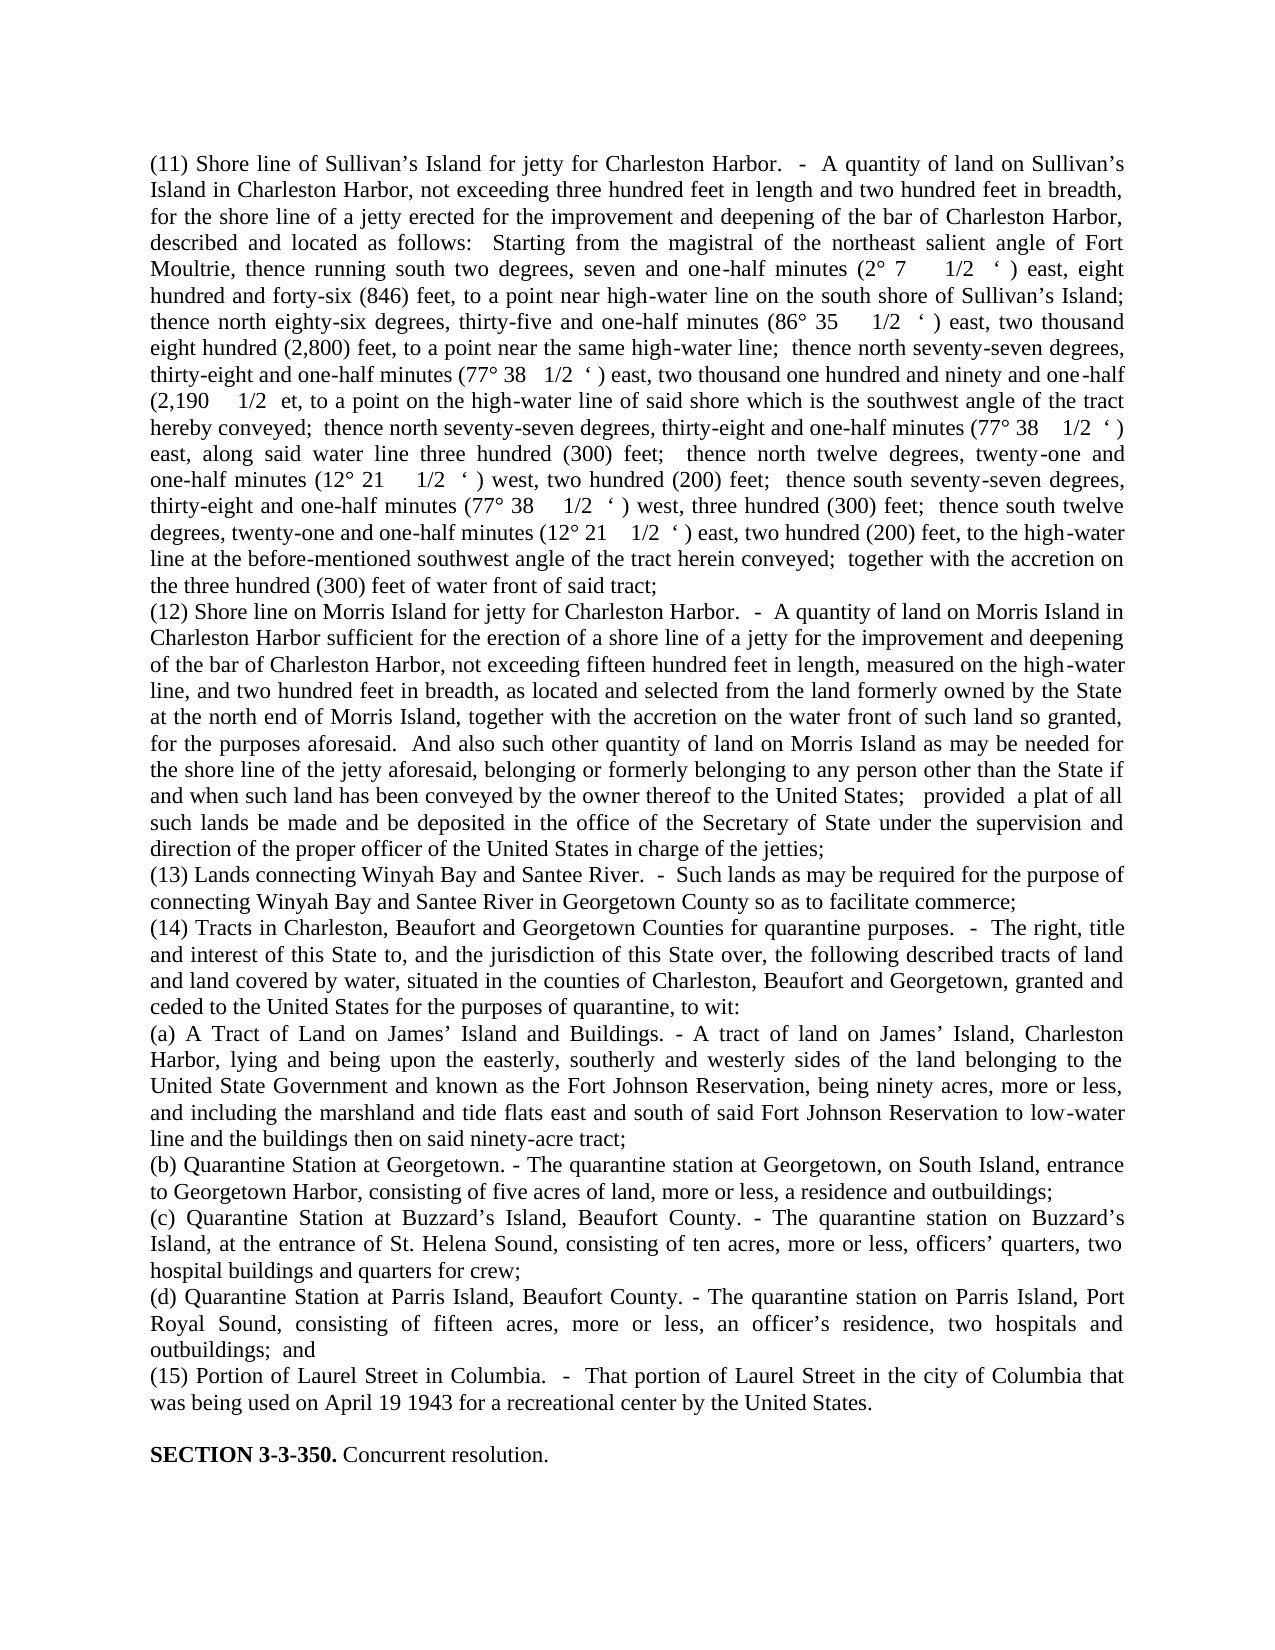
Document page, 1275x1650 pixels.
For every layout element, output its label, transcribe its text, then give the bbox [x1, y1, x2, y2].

text (11) Shore line of Sullivan’s Island for jetty for Charleston Harbor. - A quantity of land on Sullivan’s Island in Charleston Harbor, not exceeding three hundred feet in length and two hundred feet in breadth, for the shore line of a jetty erected for the improvement and deepening of the bar of Charleston Harbor, described and located as follows: Starting from the magistral of the northeast salient angle of Fort Moultrie, thence running south two degrees, seven and one-half minutes (2° 7 1/2 ‘ ) east, eight hundred and forty-six (846) feet, to a point near high-water line on the south shore of Sullivan’s Island; thence north eighty-six degrees, thirty-five and one-half minutes (86° 35 1/2 ‘ ) east, two thousand eight hundred (2,800) feet, to a point near the same high-water line; thence north seventy-seven degrees, thirty-eight and one-half minutes (77° 38 1/2 ‘ ) east, two thousand one hundred and ninety and one-half (2,190 1/2 et, to a point on the high-water line of said shore which is the southwest angle of the tract hereby conveyed; thence north seventy-seven degrees, thirty-eight and one-half minutes (77° 38 1/2 ‘ ) east, along said water line three hundred (300) feet; thence north twelve degrees, twenty-one and one-half minutes (12° 21 1/2 ‘ ) west, two hundred (200) feet; thence south seventy-seven degrees, thirty-eight and one-half minutes (77° 38 1/2 ‘ ) west, three hundred (300) feet; thence south twelve degrees, twenty-one and one-half minutes (12° 21 1/2 ‘ ) east, two hundred (200) feet, to the high-water line at the before-mentioned southwest angle of the tract herein conveyed; together with the accretion on the three hundred (300) feet of water front of said tract; [150, 150, 1125, 598]
text (15) Portion of Laurel Street in Columbia. - That portion of Laurel Street in the city of Columbia that was being used on April 19 1943 for a recreational center by the United States. [150, 1362, 1125, 1415]
text (14) Tracts in Charleston, Beaufort and Georgetown Counties for quarantine purposes. - The right, title and interest of this State to, and the jurisdiction of this State over, the following described tracts of land and land covered by water, situated in the counties of Charleston, Beaufort and Georgetown, granted and ceded to the United States for the purposes of quarantine, to wit: [150, 914, 1125, 1020]
text (12) Shore line on Morris Island for jetty for Charleston Harbor. - A quantity of land on Morris Island in Charleston Harbor sufficient for the erection of a shore line of a jetty for the improvement and deepening of the bar of Charleston Harbor, not exceeding fifteen hundred feet in length, measured on the high-water line, and two hundred feet in breadth, as located and selected from the land formerly owned by the State at the north end of Morris Island, together with the accretion on the water front of such land so granted, for the purposes aforesaid. And also such other quantity of land on Morris Island as may be needed for the shore line of the jetty aforesaid, belonging or formerly belonging to any person other than the State if and when such land has been conveyed by the owner thereof to the United States; provided a plat of all such lands be made and be deposited in the office of the Secretary of State under the supervision and direction of the proper officer of the United States in charge of the jetties; [150, 598, 1125, 862]
text SECTION 3-3-350. Concurrent resolution. [150, 1441, 1125, 1468]
text (d) Quarantine Station at Parris Island, Beaufort County. - The quarantine station on Parris Island, Port Royal Sound, consisting of fifteen acres, more or less, an officer’s residence, two hospitals and outbuildings; and [150, 1283, 1125, 1362]
text (c) Quarantine Station at Buzzard’s Island, Beaufort County. - The quarantine station on Buzzard’s Island, at the entrance of St. Helena Sound, consisting of ten acres, more or less, officers’ quarters, two hospital buildings and quarters for crew; [150, 1204, 1125, 1283]
text (a) A Tract of Land on James’ Island and Buildings. - A tract of land on James’ Island, Charleston Harbor, lying and being upon the easterly, southerly and westerly sides of the land belonging to the United State Government and known as the Fort Johnson Reservation, being ninety acres, more or less, and including the marshland and tide flats east and south of said Fort Johnson Reservation to low-water line and the buildings then on said ninety-acre tract; [150, 1020, 1125, 1151]
text (13) Lands connecting Winyah Bay and Santee River. - Such lands as may be required for the purpose of connecting Winyah Bay and Santee River in Georgetown County so as to facilitate commerce; [150, 862, 1125, 914]
text (b) Quarantine Station at Georgetown. - The quarantine station at Georgetown, on South Island, entrance to Georgetown Harbor, consisting of five acres of land, more or less, a residence and outbuildings; [150, 1151, 1125, 1204]
